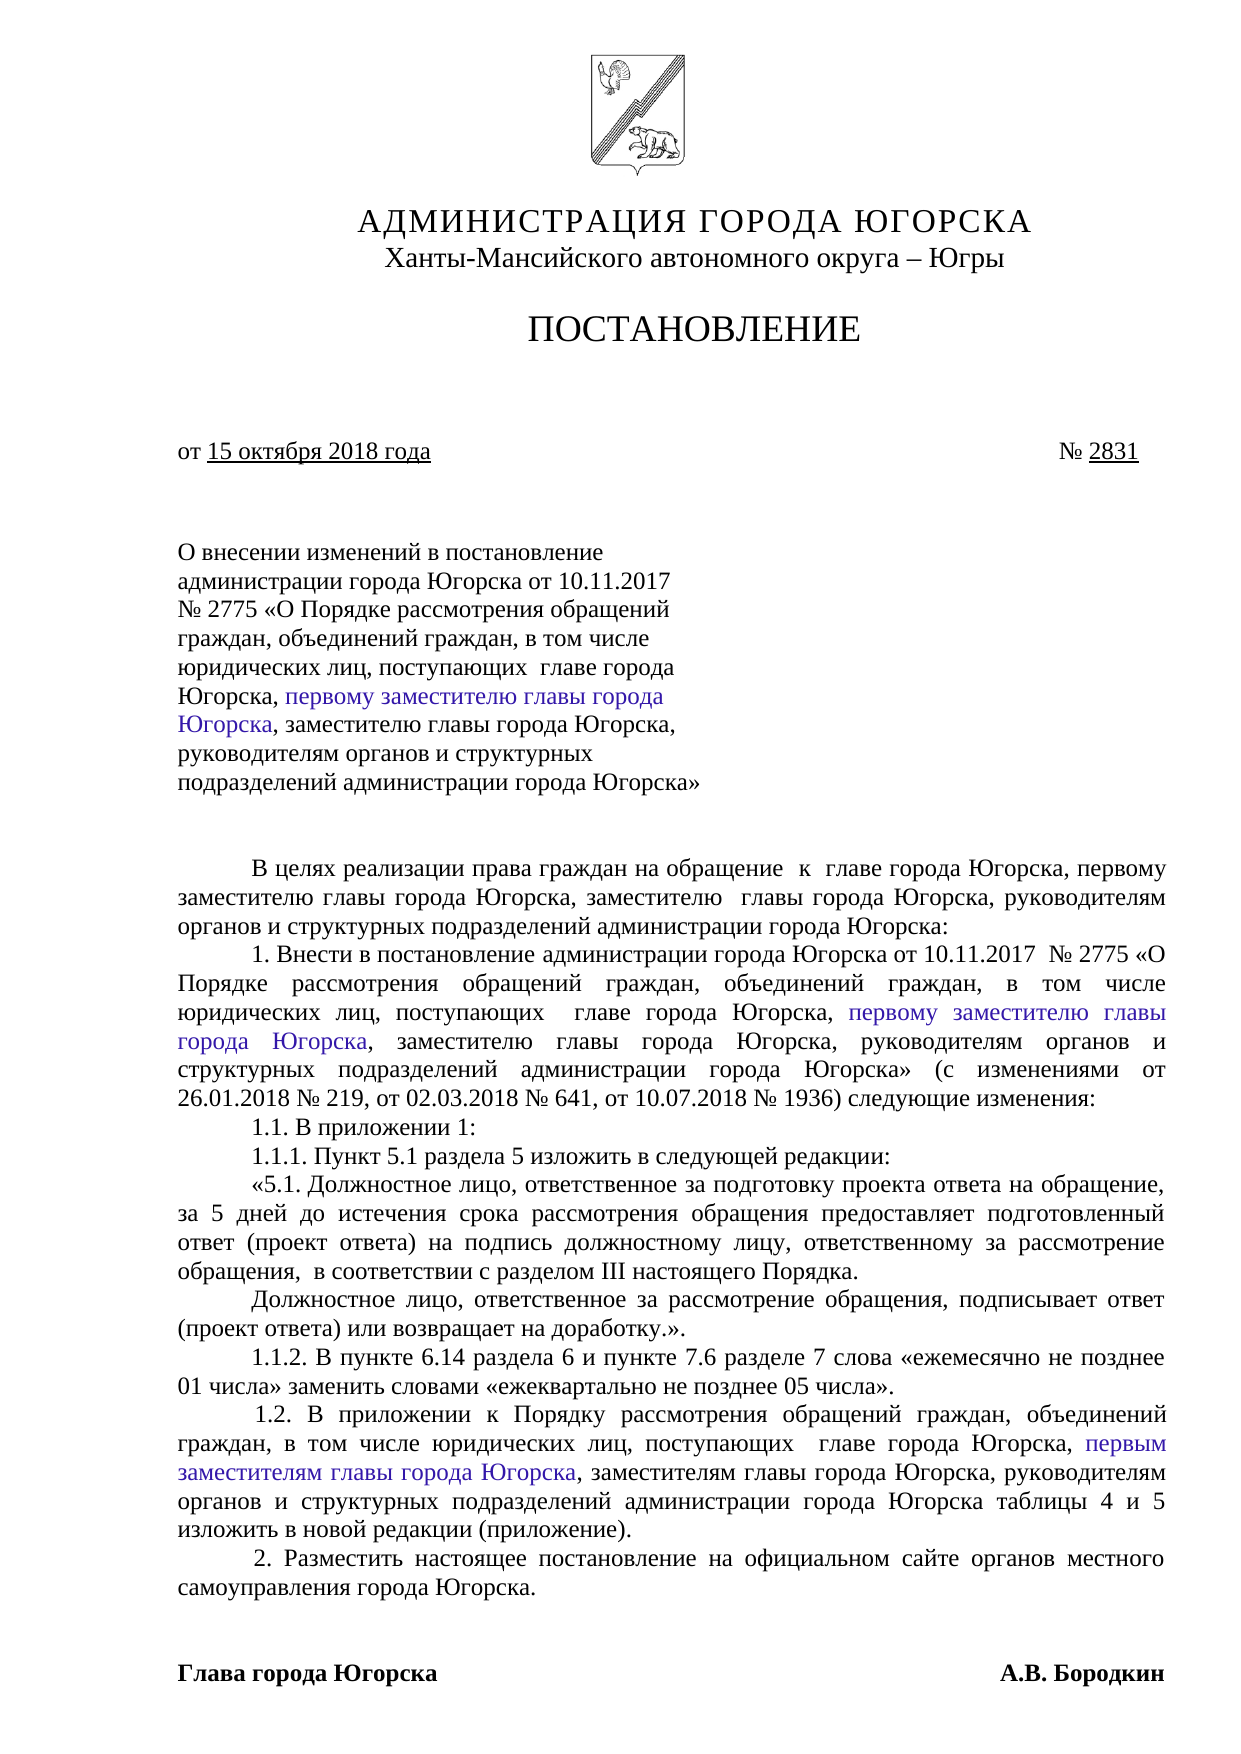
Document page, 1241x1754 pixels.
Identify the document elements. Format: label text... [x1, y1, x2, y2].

picture [590, 53, 686, 178]
text «5.1. Должностное лицо, ответственное за подготовку проекта ответа на обращение, за 5 дней до истечения срока рассмотрения обращения предоставляет подготовленный ответ (проект ответа) на подпись должностному лицу, ответственному за рассмотрение обращения, в соответствии с разделом III настоящего Порядка. [177, 1169, 1166, 1284]
text граждан, объединений граждан, в том числе [177, 623, 1167, 652]
text Должностное лицо, ответственное за рассмотрение обращения, подписывает ответ (проект ответа) или возвращает на доработку.». [177, 1284, 1166, 1342]
list АДМИНИСТРАЦИЯ ГОРОДА ЮГОРСКА [177, 201, 1167, 240]
text 1.2. В приложении к Порядку рассмотрения обращений граждан, объединений граждан, в том числе юридических лиц, поступающих главе города Югорска, первым заместителям главы города Югорска, заместителям главы города Югорска, руководителям органов и структурных подразделений администрации города Югорска таблицы 4 и 5 изложить в новой редакции (приложение). [177, 1399, 1167, 1543]
text 2. Разместить настоящее постановление на официальном сайте органов местного самоуправления города Югорска. [177, 1543, 1166, 1601]
text 1.1.2. В пункте 6.14 раздела 6 и пункте 7.6 разделе 7 слова «ежемесячно не позднее 01 числа» заменить словами «ежеквартально не позднее 05 числа». [177, 1342, 1167, 1399]
text руководителям органов и структурных [177, 738, 1054, 767]
list Ханты-Мансийского автономного округа – Югры [177, 240, 1167, 273]
text 1. Внести в постановление администрации города Югорска от 10.11.2017 № 2775 «О Порядке рассмотрения обращений граждан, объединений граждан, в том числе юридических лиц, поступающих главе города Югорска, первому заместителю главы города Югорска, заместителю главы города Югорска, руководителям органов и структурных подразделений администрации города Югорска» (с изменениями от 26.01.2018 № 219, от 02.03.2018 № 641, от 10.07.2018 № 1936) следующие изменения: [177, 939, 1167, 1112]
text Глава города Югорска А.В. Бородкин [177, 1658, 1167, 1687]
text № 2775 «О Порядке рассмотрения обращений [177, 594, 1167, 623]
text Югорска, заместителю главы города Югорска, [177, 709, 1054, 738]
text 1.1.1. Пункт 5.1 раздела 5 изложить в следующей редакции: [177, 1141, 1167, 1169]
list ПОСТАНОВЛЕНИЕ [177, 307, 1167, 350]
text Югорска, первому заместителю главы города [177, 681, 1054, 709]
text администрации города Югорска от 10.11.2017 [177, 566, 1167, 594]
text 1.1. В приложении 1: [177, 1112, 1167, 1141]
text О внесении изменений в постановление [177, 537, 1167, 566]
text В целях реализации права граждан на обращение к главе города Югорска, первому заместителю главы города Югорска, заместителю главы города Югорска, руководителям органов и структурных подразделений администрации города Югорска: [177, 853, 1167, 939]
text от 15 октября 2018 года № 2831 [177, 436, 1167, 465]
text юридических лиц, поступающих главе города [177, 652, 1054, 681]
text подразделений администрации города Югорска» [177, 767, 1054, 796]
